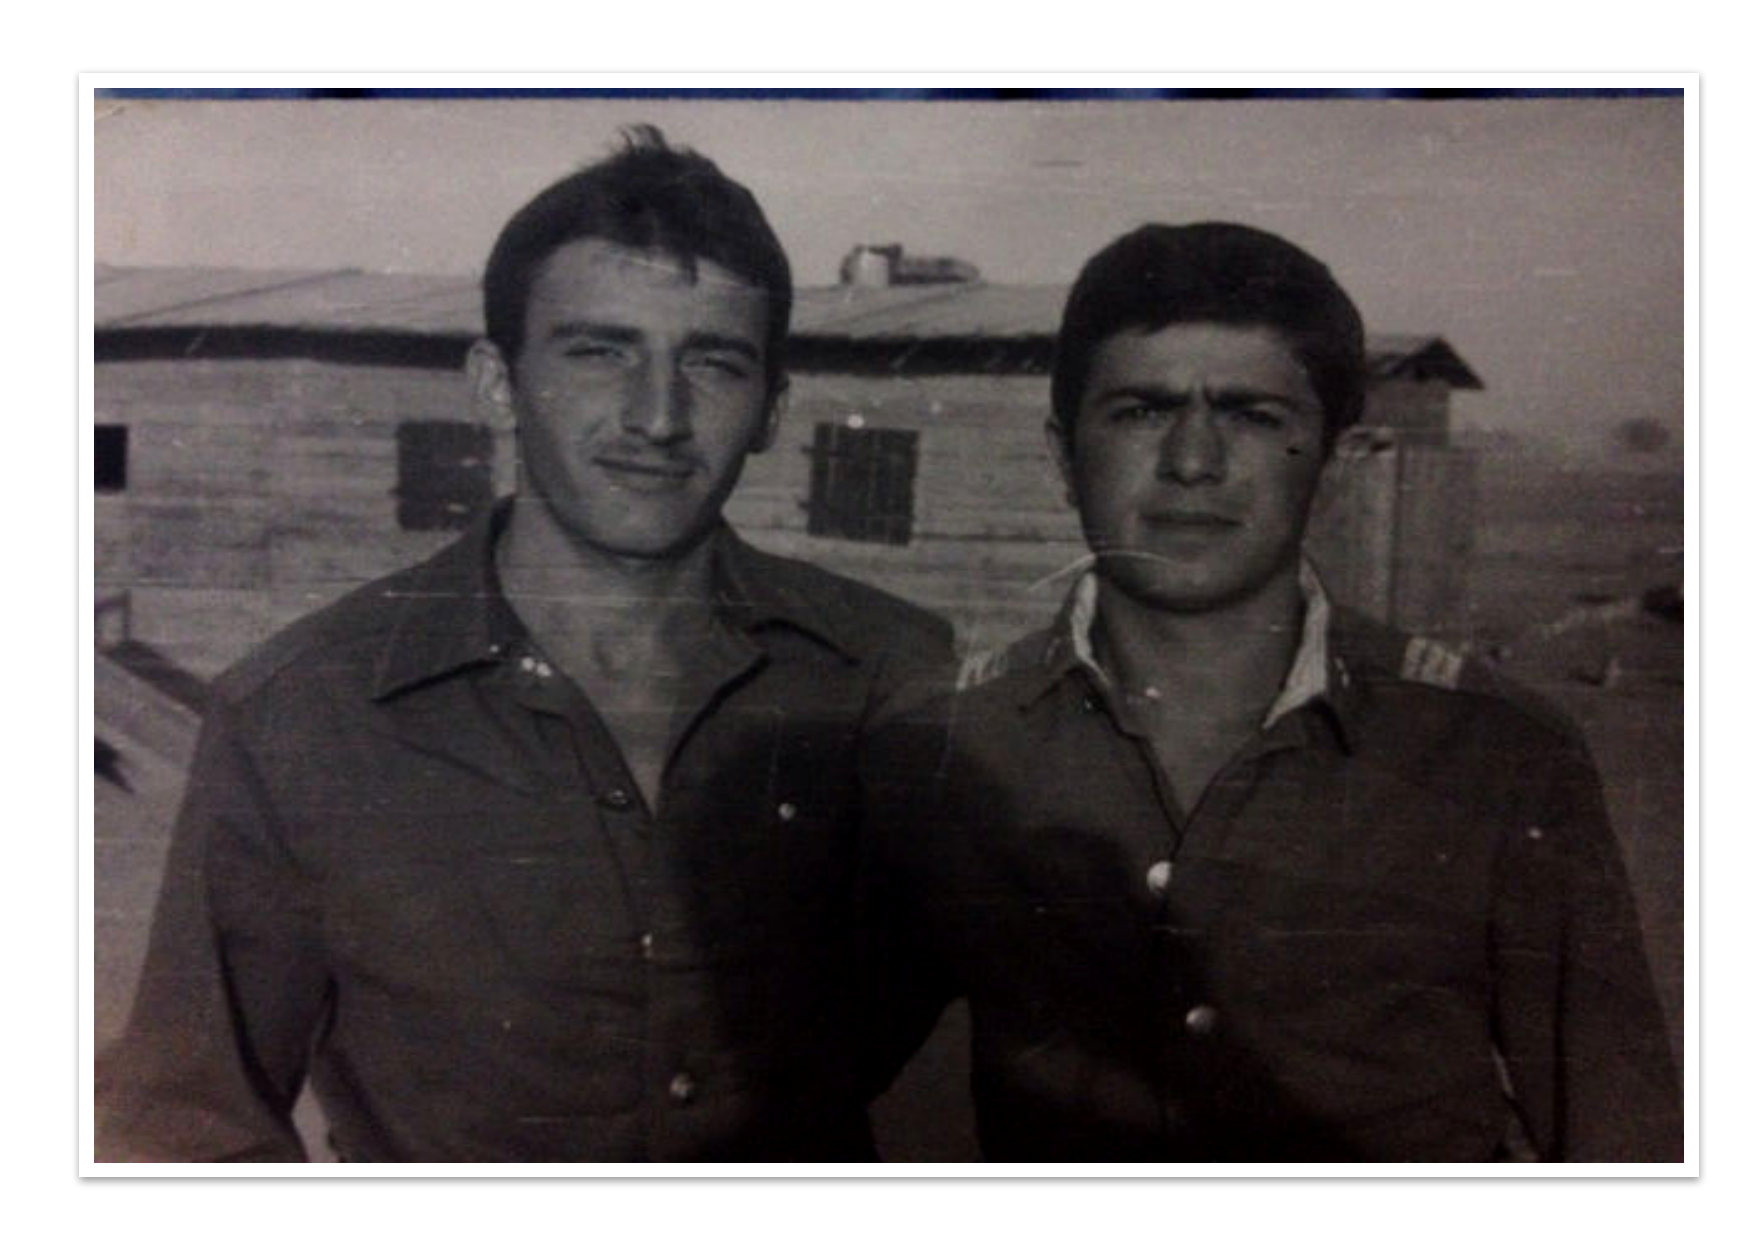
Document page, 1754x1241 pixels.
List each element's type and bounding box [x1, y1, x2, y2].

picture [94, 88, 1684, 1163]
